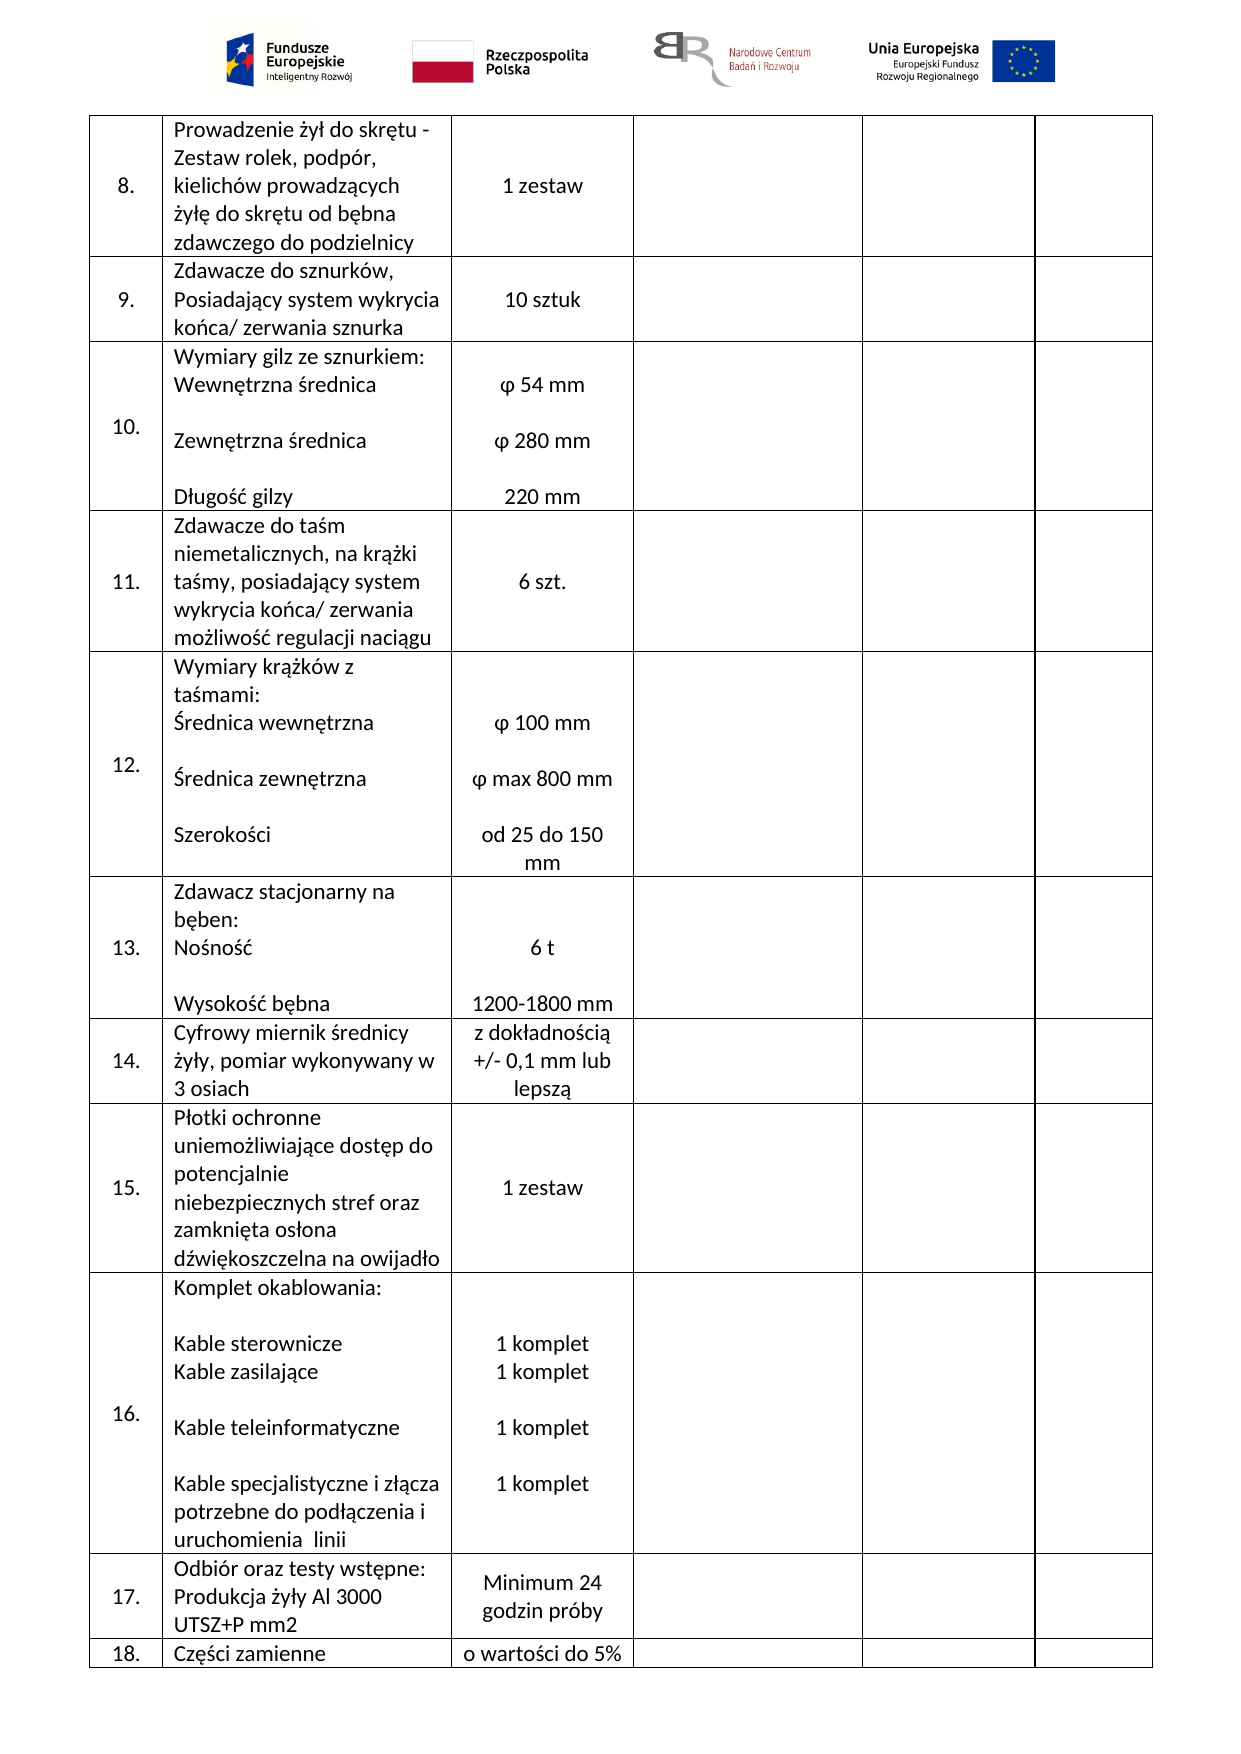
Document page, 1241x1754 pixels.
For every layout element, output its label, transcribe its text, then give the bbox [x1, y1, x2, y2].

table_cell [1036, 652, 1152, 876]
table_cell Wymiary krążków z taśmami: Średnica wewnętrzna Średnica zewnętrzna Szerokości [163, 652, 451, 876]
picture [855, 26, 1069, 96]
table_cell [863, 1639, 1034, 1667]
table_cell [1036, 511, 1152, 651]
table_cell [863, 1554, 1034, 1638]
table_cell 1 zestaw [452, 116, 633, 256]
table_cell [634, 116, 862, 256]
table_cell 6 t 1200-1800 mm [452, 877, 633, 1017]
table_cell Komplet okablowania: Kable sterownicze Kable zasilające Kable teleinformatyczne Kable specjalistyczne i złącza potrzebne do podłączenia i uruchomienia linii [163, 1273, 451, 1553]
table_cell [1036, 877, 1152, 1017]
table_cell Zdawacze do sznurków, Posiadający system wykrycia końca/ zerwania sznurka [163, 257, 451, 341]
table_cell Zdawacz stacjonarny na bęben: Nośność Wysokość bębna [163, 877, 451, 1017]
table_cell [1036, 1104, 1152, 1272]
table_cell [1036, 116, 1152, 256]
table_cell [634, 1273, 862, 1553]
table_cell 1 zestaw [452, 1104, 633, 1272]
table_cell z dokładnością +/- 0,1 mm lub lepszą [452, 1019, 633, 1102]
table_cell [634, 652, 862, 876]
table_cell [634, 1104, 862, 1272]
table_cell 9. [90, 257, 162, 341]
table_cell φ 54 mm φ 280 mm 220 mm [452, 342, 633, 510]
table_cell 6 szt. [452, 511, 633, 651]
table_cell 14. [90, 1019, 162, 1102]
table_cell [863, 116, 1034, 256]
table_cell Części zamienne [163, 1639, 451, 1667]
table_cell [1036, 257, 1152, 341]
table_cell [863, 1019, 1034, 1102]
table_cell [1036, 1273, 1152, 1553]
table_cell [863, 652, 1034, 876]
table_cell Zdawacze do taśm niemetalicznych, na krążki taśmy, posiadający system wykrycia końca/ zerwania możliwość regulacji naciągu [163, 511, 451, 651]
table_cell [634, 342, 862, 510]
table_cell [863, 1273, 1034, 1553]
table_cell [634, 1019, 862, 1102]
table_cell 10. [90, 342, 162, 510]
picture [654, 32, 811, 87]
table_cell 12. [90, 652, 162, 876]
table_cell [1036, 1554, 1152, 1638]
table_cell [863, 877, 1034, 1017]
table_cell [863, 1104, 1034, 1272]
picture [399, 27, 601, 96]
table_cell 1 komplet 1 komplet 1 komplet 1 komplet [452, 1273, 633, 1553]
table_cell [452, 1639, 633, 1667]
table_cell 15. [90, 1104, 162, 1272]
table_cell [1036, 1639, 1152, 1667]
table_cell 18. [90, 1639, 162, 1667]
table_cell [863, 511, 1034, 651]
table_cell 16. [90, 1273, 162, 1553]
table_cell 8. [90, 116, 162, 256]
table_cell [1036, 1019, 1152, 1102]
table_cell [634, 877, 862, 1017]
table_cell [634, 511, 862, 651]
table_cell [634, 1554, 862, 1638]
table_cell 13. [90, 877, 162, 1017]
table_cell Prowadzenie żył do skrętu - Zestaw rolek, podpór, kielichów prowadzących żyłę do skrętu od bębna zdawczego do podzielnicy [163, 116, 451, 256]
table_cell Cyfrowy miernik średnicy żyły, pomiar wykonywany w 3 osiach [163, 1019, 451, 1102]
table_cell Odbiór oraz testy wstępne: Produkcja żyły Al 3000 UTSZ+P mm2 [163, 1554, 451, 1638]
table_cell Wymiary gilz ze sznurkiem: Wewnętrzna średnica Zewnętrzna średnica Długość gilzy [163, 342, 451, 510]
table_cell [1036, 342, 1152, 510]
table_cell 11. [90, 511, 162, 651]
table_cell [863, 257, 1034, 341]
table_cell Płotki ochronne uniemożliwiające dostęp do potencjalnie niebezpiecznych stref oraz zamknięta osłona dźwiękoszczelna na owijadło [163, 1104, 451, 1272]
table_cell 17. [90, 1554, 162, 1638]
table_cell Minimum 24 godzin próby [452, 1554, 633, 1638]
table_cell φ 100 mm φ max 800 mm od 25 do 150 mm [452, 652, 633, 876]
picture [213, 19, 365, 100]
table_cell [634, 1639, 862, 1667]
table_cell [634, 257, 862, 341]
table_cell 10 sztuk [452, 257, 633, 341]
table_cell [863, 342, 1034, 510]
